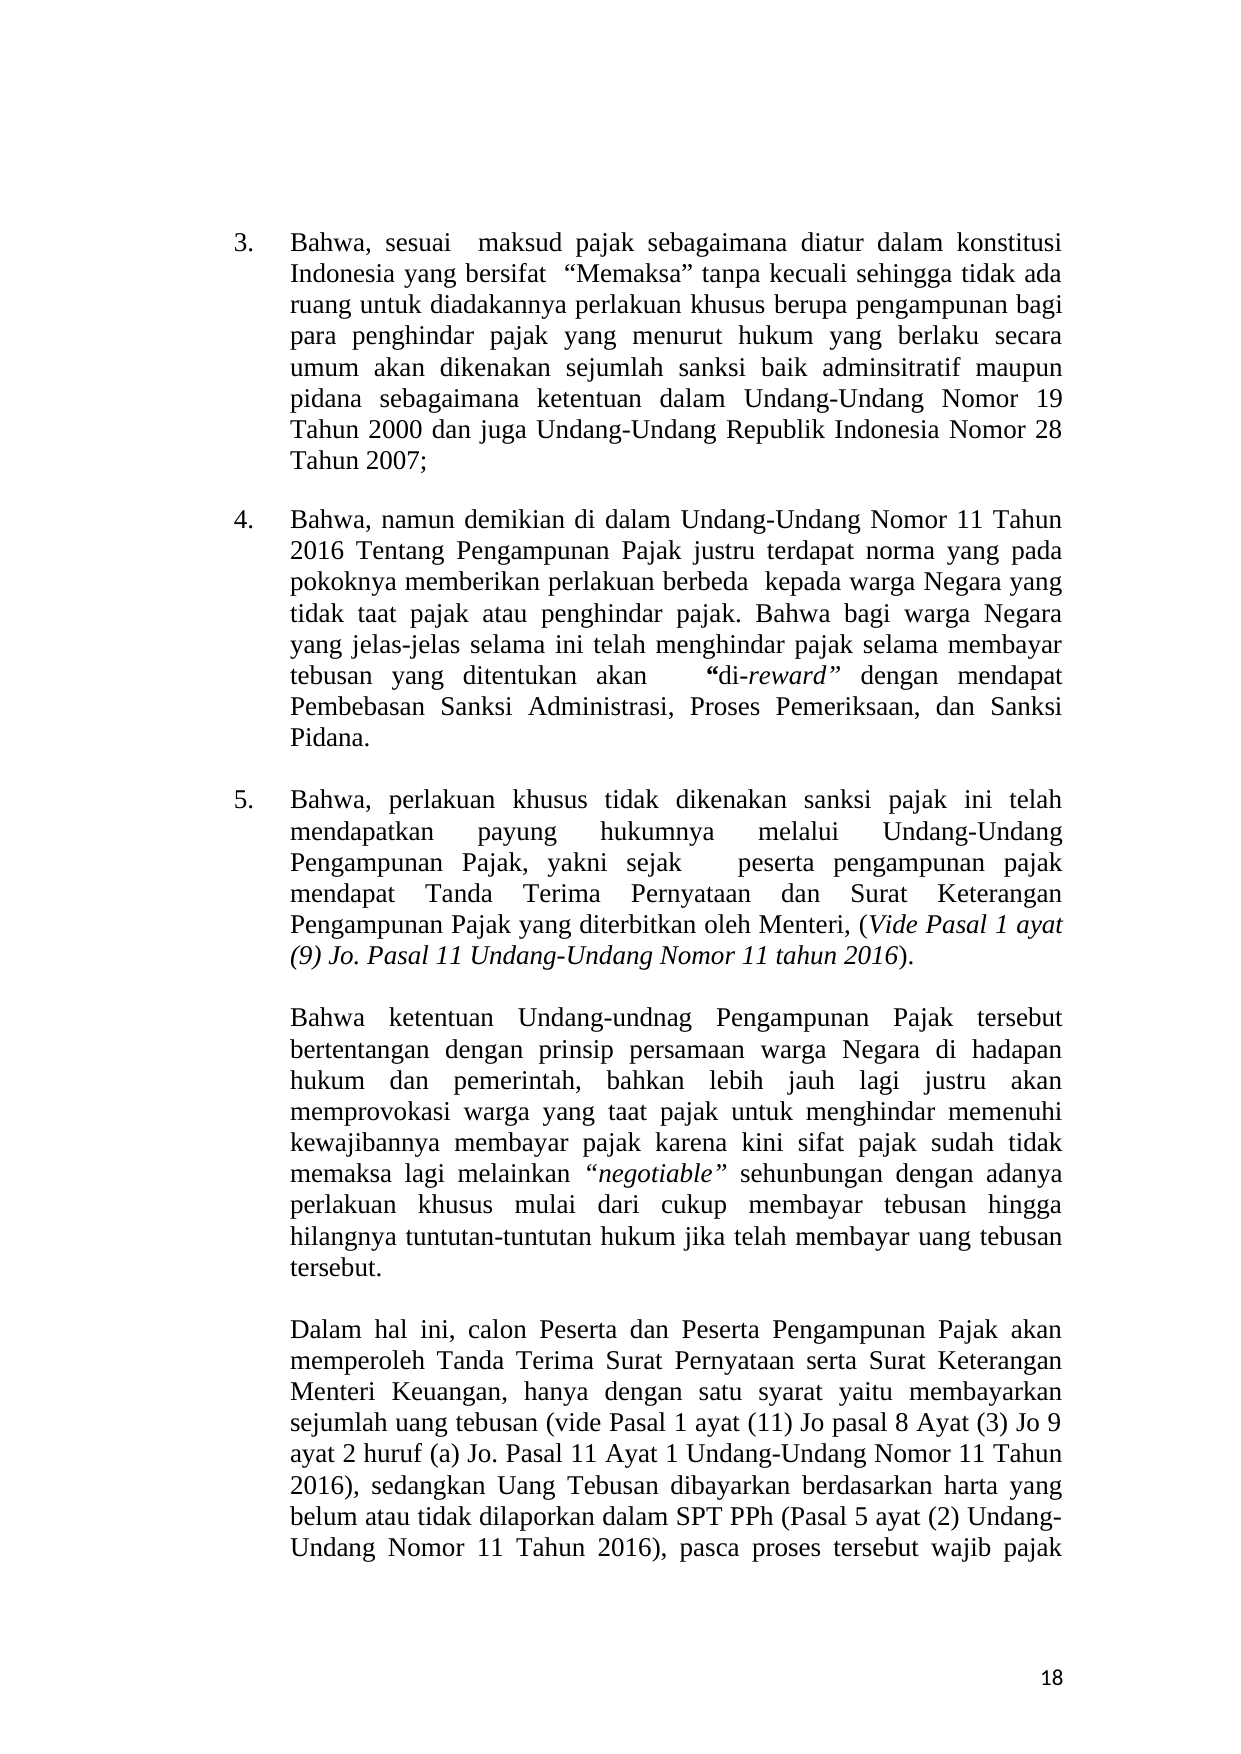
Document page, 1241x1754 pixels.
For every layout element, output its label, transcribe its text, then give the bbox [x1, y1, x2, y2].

list Bahwa, namun demikian di dalam Undang-Undang Nomor 11 Tahun 2016 Tentang Pengampunan Pajak justru terdapat norma yang pada pokoknya memberikan perlakuan berbeda kepada warga Negara yang tidak taat pajak atau penghindar pajak. Bahwa bagi warga Negara yang jelas-jelas selama ini telah menghindar pajak selama membayar tebusan yang ditentukan akan “di-reward” dengan mendapat Pembebasan Sanksi Administrasi, Proses Pemeriksaan, dan Sanksi Pidana. [233, 503, 1063, 752]
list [290, 1313, 1063, 1562]
list Bahwa, perlakuan khusus tidak dikenakan sanksi pajak ini telah mendapatkan payung hukumnya melalui Undang-Undang Pengampunan Pajak, yakni sejak peserta pengampunan pajak mendapat Tanda Terima Pernyataan dan Surat Keterangan Pengampunan Pajak yang diterbitkan oleh Menteri, (Vide Pasal 1 ayat (9) Jo. Pasal 11 Undang-Undang Nomor 11 tahun 2016). [233, 783, 1063, 970]
list Bahwa, sesuai maksud pajak sebagaimana diatur dalam konstitusi Indonesia yang bersifat “Memaksa” tanpa kecuali sehingga tidak ada ruang untuk diadakannya perlakuan khusus berupa pengampunan bagi para penghindar pajak yang menurut hukum yang berlaku secara umum akan dikenakan sejumlah sanksi baik adminsitratif maupun pidana sebagaimana ketentuan dalam Undang-Undang Nomor 19 Tahun 2000 dan juga Undang-Undang Republik Indonesia Nomor 28 Tahun 2007; [233, 226, 1063, 475]
list Bahwa ketentuan Undang-undnag Pengampunan Pajak tersebut bertentangan dengan prinsip persamaan warga Negara di hadapan hukum dan pemerintah, bahkan lebih jauh lagi justru akan memprovokasi warga yang taat pajak untuk menghindar memenuhi kewajibannya membayar pajak karena kini sifat pajak sudah tidak memaksa lagi melainkan “negotiable” sehunbungan dengan adanya perlakuan khusus mulai dari cukup membayar tebusan hingga hilangnya tuntutan-tuntutan hukum jika telah membayar uang tebusan tersebut. [290, 1002, 1063, 1282]
